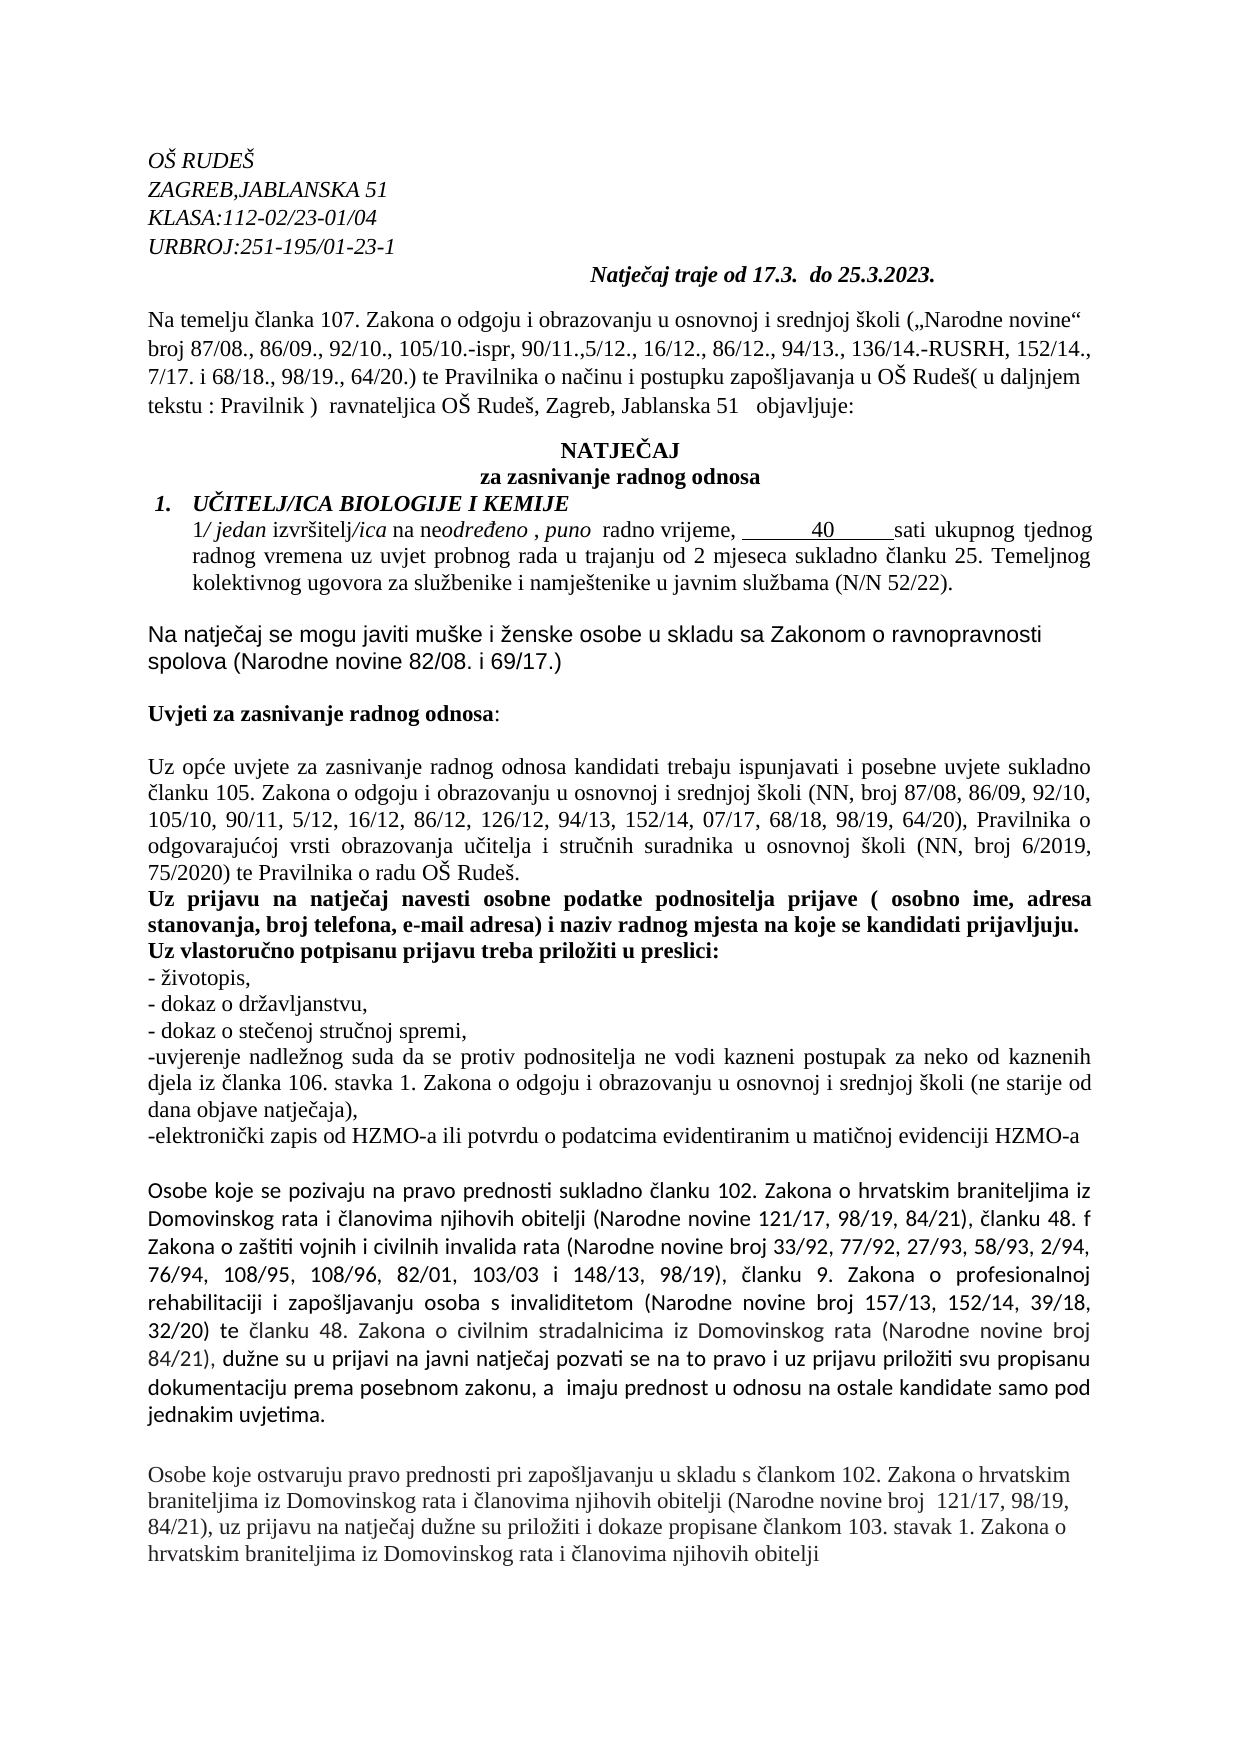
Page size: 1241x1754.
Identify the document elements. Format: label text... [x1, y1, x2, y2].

text - životopis, [148, 964, 1093, 990]
text ZAGREB,JABLANSKA 51 [148, 176, 1093, 202]
text Na temelju članka 107. Zakona o odgoju i obrazovanju u osnovnoj i srednjoj školi („Narodne novine“ broj 87/08., 86/09., 92/10., 105/10.-ispr, 90/11.,5/12., 16/12., 86/12., 94/13., 136/14.-RUSRH, 152/14., 7/17. i 68/18., 98/19., 64/20.) te Pravilnika o načinu i postupku zapošljavanja u OŠ Rudeš( u daljnjem tekstu : Pravilnik ) ravnateljica OŠ Rudeš, Zagreb, Jablanska 51 objavljuje: [148, 306, 1093, 418]
text OŠ RUDEŠ [148, 148, 1093, 174]
text Osobe koje se pozivaju na pravo prednosti sukladno članku 102. Zakona o hrvatskim braniteljima iz Domovinskog rata i članovima njihovih obitelji (Narodne novine 121/17, 98/19, 84/21), članku 48. f Zakona o zaštiti vojnih i civilnih invalida rata (Narodne novine broj 33/92, 77/92, 27/93, 58/93, 2/94, 76/94, 108/95, 108/96, 82/01, 103/03 i 148/13, 98/19), članku 9. Zakona o profesionalnoj rehabilitaciji i zapošljavanju osoba s invaliditetom (Narodne novine broj 157/13, 152/14, 39/18, 32/20) te članku 48. Zakona o civilnim stradalnicima iz Domovinskog rata (Narodne novine broj 84/21), dužne su u prijavi na javni natječaj pozvati se na to pravo i uz prijavu priložiti svu propisanu dokumentaciju prema posebnom zakonu, a imaju prednost u odnosu na ostale kandidate samo pod jednakim uvjetima. [148, 1176, 1093, 1429]
text Uz prijavu na natječaj navesti osobne podatke podnositelja prijave ( osobno ime, adresa stanovanja, broj telefona, e-mail adresa) i naziv radnog mjesta na koje se kandidati prijavljuju. [148, 885, 1093, 938]
text KLASA:112-02/23-01/04 [148, 204, 1093, 231]
list UČITELJ/ICA BIOLOGIJE I KEMIJE [154, 489, 1093, 516]
text - dokaz o stečenoj stručnoj spremi, [148, 1017, 1093, 1043]
text URBROJ:251-195/01-23-1 [148, 233, 1093, 259]
text Osobe koje ostvaruju pravo prednosti pri zapošljavanju u skladu s člankom 102. Zakona o hrvatskim braniteljima iz Domovinskog rata i članovima njihovih obitelji (Narodne novine broj 121/17, 98/19, 84/21), uz prijavu na natječaj dužne su priložiti i dokaze propisane člankom 103. stavak 1. Zakona o hrvatskim braniteljima iz Domovinskog rata i članovima njihovih obitelji [148, 1461, 1093, 1566]
text Uz opće uvjete za zasnivanje radnog odnosa kandidati trebaju ispunjavati i posebne uvjete sukladno članku 105. Zakona o odgoju i obrazovanju u osnovnoj i srednjoj školi (NN, broj 87/08, 86/09, 92/10, 105/10, 90/11, 5/12, 16/12, 86/12, 126/12, 94/13, 152/14, 07/17, 68/18, 98/19, 64/20), Pravilnika o odgovarajućoj vrsti obrazovanja učitelja i stručnih suradnika u osnovnoj školi (NN, broj 6/2019, 75/2020) te Pravilnika o radu OŠ Rudeš. [148, 753, 1093, 885]
text za zasnivanje radnog odnosa [148, 463, 1093, 489]
text -uvjerenje nadležnog suda da se protiv podnositelja ne vodi kazneni postupak za neko od kaznenih djela iz članka 106. stavka 1. Zakona o odgoju i obrazovanju u osnovnoj i srednjoj školi (ne starije od dana objave natječaja), [148, 1043, 1093, 1122]
text - dokaz o državljanstvu, [148, 990, 1093, 1017]
text Natječaj traje od 17.3. do 25.3.2023. [148, 261, 1093, 288]
text -elektronički zapis od HZMO-a ili potvrdu o podatcima evidentiranim u matičnoj evidenciji HZMO-a [148, 1122, 1093, 1148]
text 1/ jedan izvršitelj/ica na neodređeno , puno radno vrijeme, 40 sati ukupnog tjednog radnog vremena uz uvjet probnog rada u trajanju od 2 mjeseca sukladno članku 25. Temeljnog kolektivnog ugovora za službenike i namještenike u javnim službama (N/N 52/22). [192, 516, 1093, 595]
text Uz vlastoručno potpisanu prijavu treba priložiti u preslici: [148, 938, 1093, 964]
text Na natječaj se mogu javiti muške i ženske osobe u skladu sa Zakonom o ravnopravnosti spolova (Narodne novine 82/08. i 69/17.) [148, 621, 1093, 674]
text Uvjeti za zasnivanje radnog odnosa: [148, 700, 1093, 727]
text NATJEČAJ [148, 437, 1093, 463]
